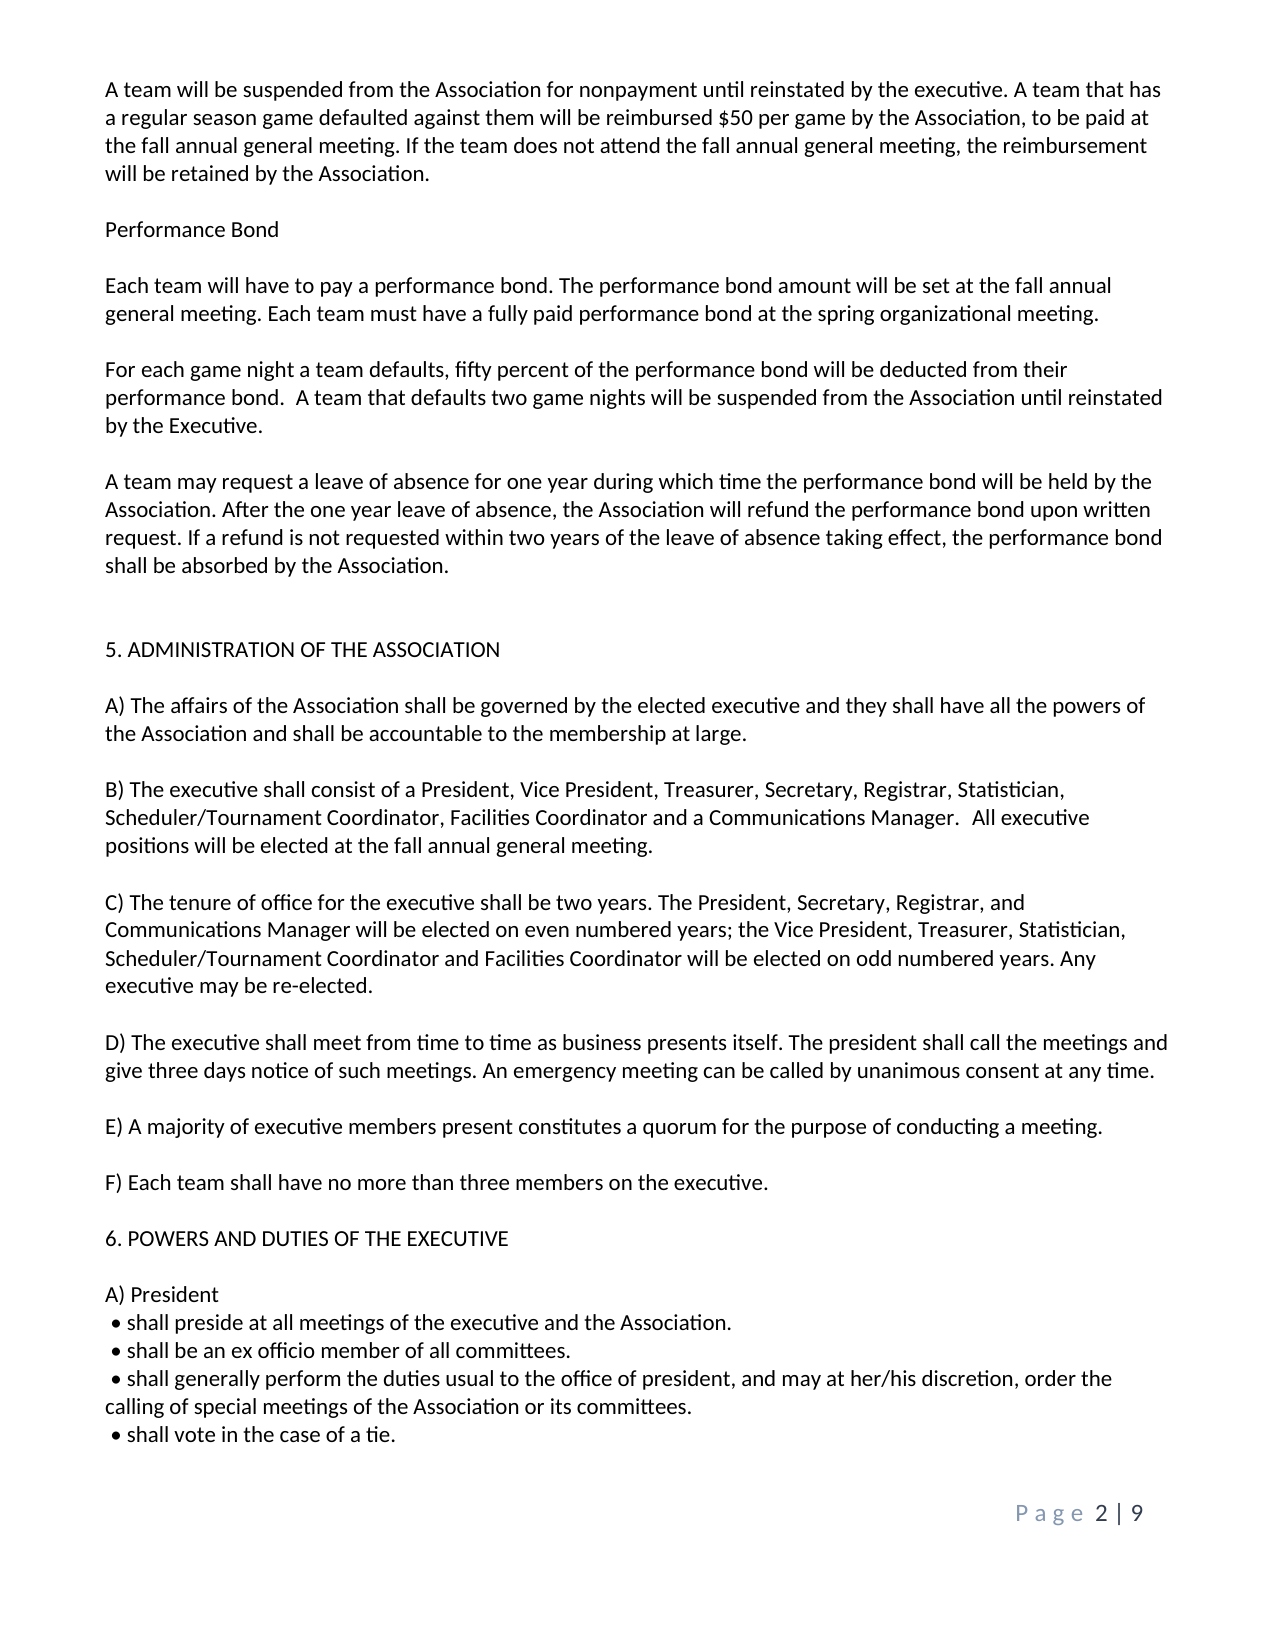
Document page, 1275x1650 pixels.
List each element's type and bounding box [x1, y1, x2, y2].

text [105, 75, 1170, 1476]
